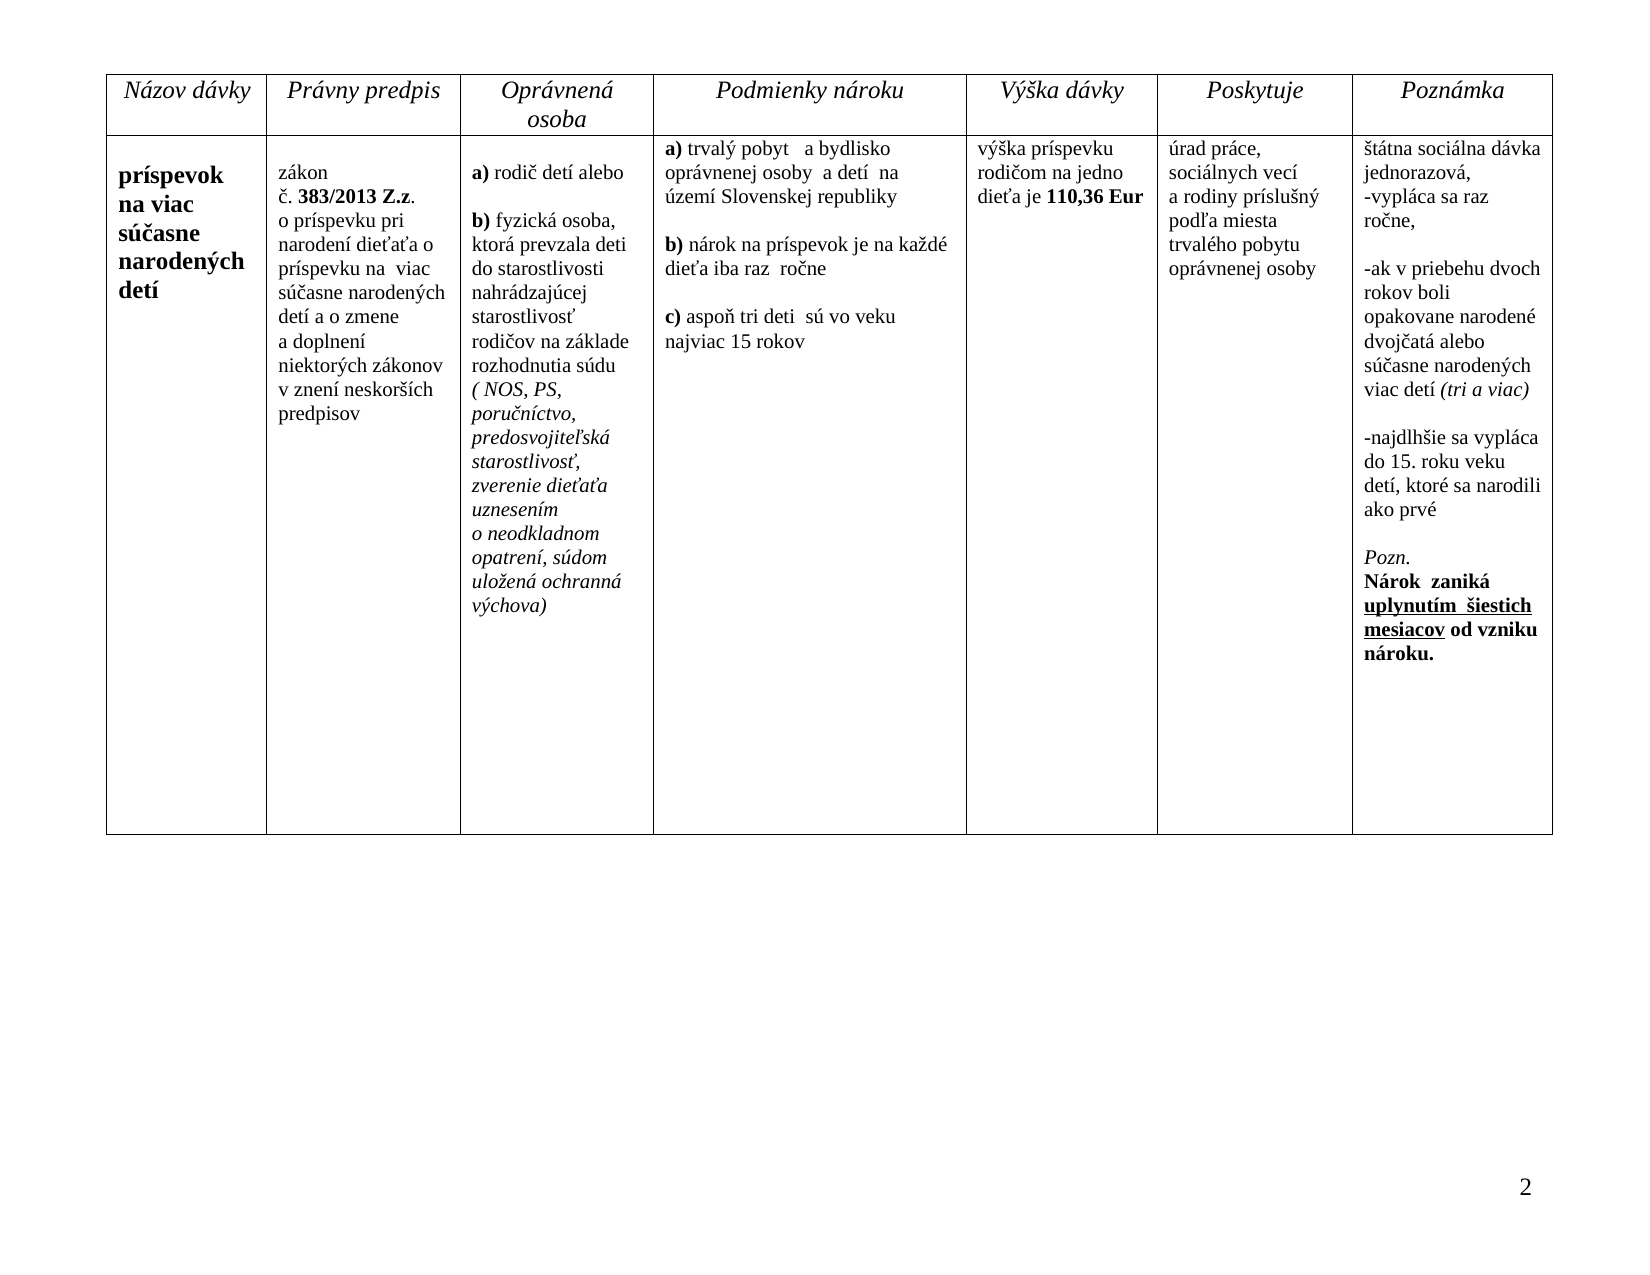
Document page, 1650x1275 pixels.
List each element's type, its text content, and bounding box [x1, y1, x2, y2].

table_cell štátna sociálna dávka jednorazová, -vypláca sa raz ročne, -ak v priebehu dvoch rokov boli opakovane narodené dvojčatá alebo súčasne narodených viac detí (tri a viac) -najdlhšie sa vypláca do 15. roku veku detí, ktoré sa narodili ako prvé Pozn. Nárok zaniká uplynutím šiestich mesiacov od vzniku nároku. [1353, 136, 1552, 834]
table_cell výška príspevku rodičom na jedno dieťa je 110,36 Eur [967, 136, 1157, 834]
table_cell a) rodič detí alebo b) fyzická osoba, ktorá prevzala deti do starostlivosti nahrádzajúcej starostlivosť rodičov na základe rozhodnutia súdu ( NOS, PS, poručníctvo, predosvojiteľská starostlivosť, zverenie dieťaťa uznesením o neodkladnom opatrení, súdom uložená ochranná výchova) [461, 136, 653, 834]
table_cell Výška dávky [967, 75, 1157, 135]
table_cell zákon č. 383/2013 Z.z. o príspevku pri narodení dieťaťa o príspevku na viac súčasne narodených detí a o zmene a doplnení niektorých zákonov v znení neskorších predpisov [267, 136, 460, 834]
table_cell Právny predpis [267, 75, 460, 135]
table_cell a) trvalý pobyt a bydlisko oprávnenej osoby a detí na území Slovenskej republiky b) nárok na príspevok je na každé dieťa iba raz ročne c) aspoň tri deti sú vo veku najviac 15 rokov [654, 136, 966, 834]
table_cell Názov dávky [107, 75, 266, 135]
table_cell Poskytuje [1158, 75, 1352, 135]
table_cell príspevok na viac súčasne narodených detí [107, 136, 266, 834]
table_cell Podmienky nároku [654, 75, 966, 135]
table_cell úrad práce, sociálnych vecí a rodiny príslušný podľa miesta trvalého pobytu oprávnenej osoby [1158, 136, 1352, 834]
table_cell Poznámka [1353, 75, 1552, 135]
table_cell Oprávnená osoba [461, 75, 653, 135]
